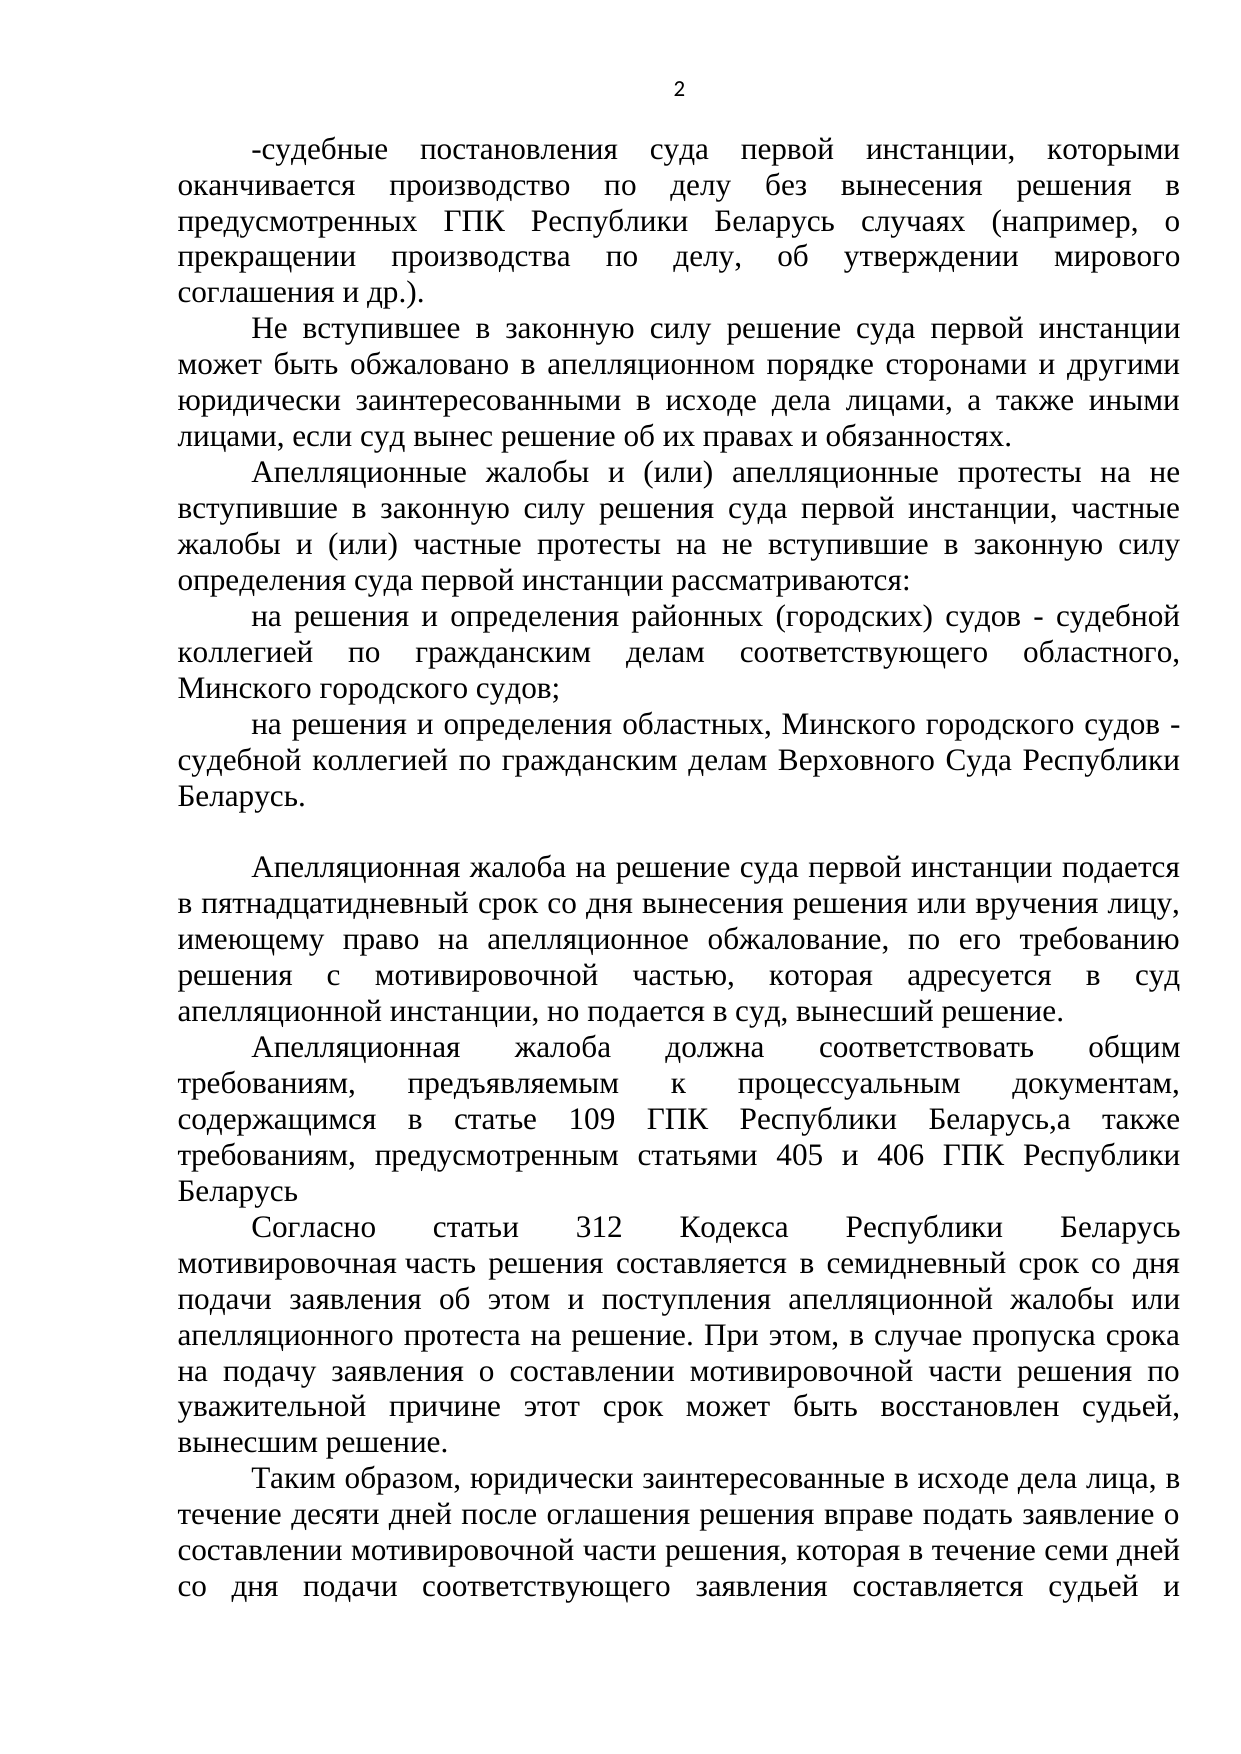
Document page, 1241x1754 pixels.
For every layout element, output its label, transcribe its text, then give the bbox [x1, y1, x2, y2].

text Согласно статьи 312 Кодекса Республики Беларусь мотивировочная часть решения составляется в семидневный срок со дня подачи заявления об этом и поступления апелляционной жалобы или апелляционного протеста на решение. При этом, в случае пропуска срока на подачу заявления о составлении мотивировочной части решения по уважительной причине этот срок может быть восстановлен судьей, вынесшим решение. [177, 1208, 1181, 1459]
text Апелляционные жалобы и (или) апелляционные протесты на не вступившие в законную силу решения суда первой инстанции, частные жалобы и (или) частные протесты на не вступившие в законную силу определения суда первой инстанции рассматриваются: [177, 453, 1181, 597]
text на решения и определения районных (городских) судов - судебной коллегией по гражданским делам соответствующего областного, Минского городского судов; [177, 597, 1181, 705]
text Апелляционная жалоба должна соответствовать общим требованиям, предъявляемым к процессуальным документам, содержащимся в статье 109 ГПК Республики Беларусь,а также требованиям, предусмотренным статьями 405 и 406 ГПК Республики Беларусь [177, 1028, 1181, 1208]
text Не вступившее в законную силу решение суда первой инстанции может быть обжаловано в апелляционном порядке сторонами и другими юридически заинтересованными в исходе дела лицами, а также иными лицами, если суд вынес решение об их правах и обязанностях. [177, 309, 1181, 453]
text -судебные постановления суда первой инстанции, которыми оканчивается производство по делу без вынесения решения в предусмотренных ГПК Республики Беларусь случаях (например, о прекращении производства по делу, об утверждении мирового соглашения и др.). [177, 130, 1181, 309]
text Апелляционная жалоба на решение суда первой инстанции подается в пятнадцатидневный срок со дня вынесения решения или вручения лицу, имеющему право на апелляционное обжалование, по его требованию решения с мотивировочной частью, которая адресуется в суд апелляционной инстанции, но подается в суд, вынесший решение. [177, 849, 1181, 1028]
text на решения и определения областных, Минского городского судов - судебной коллегией по гражданским делам Верховного Суда Республики Беларусь. [177, 705, 1181, 813]
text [177, 1459, 1181, 1603]
